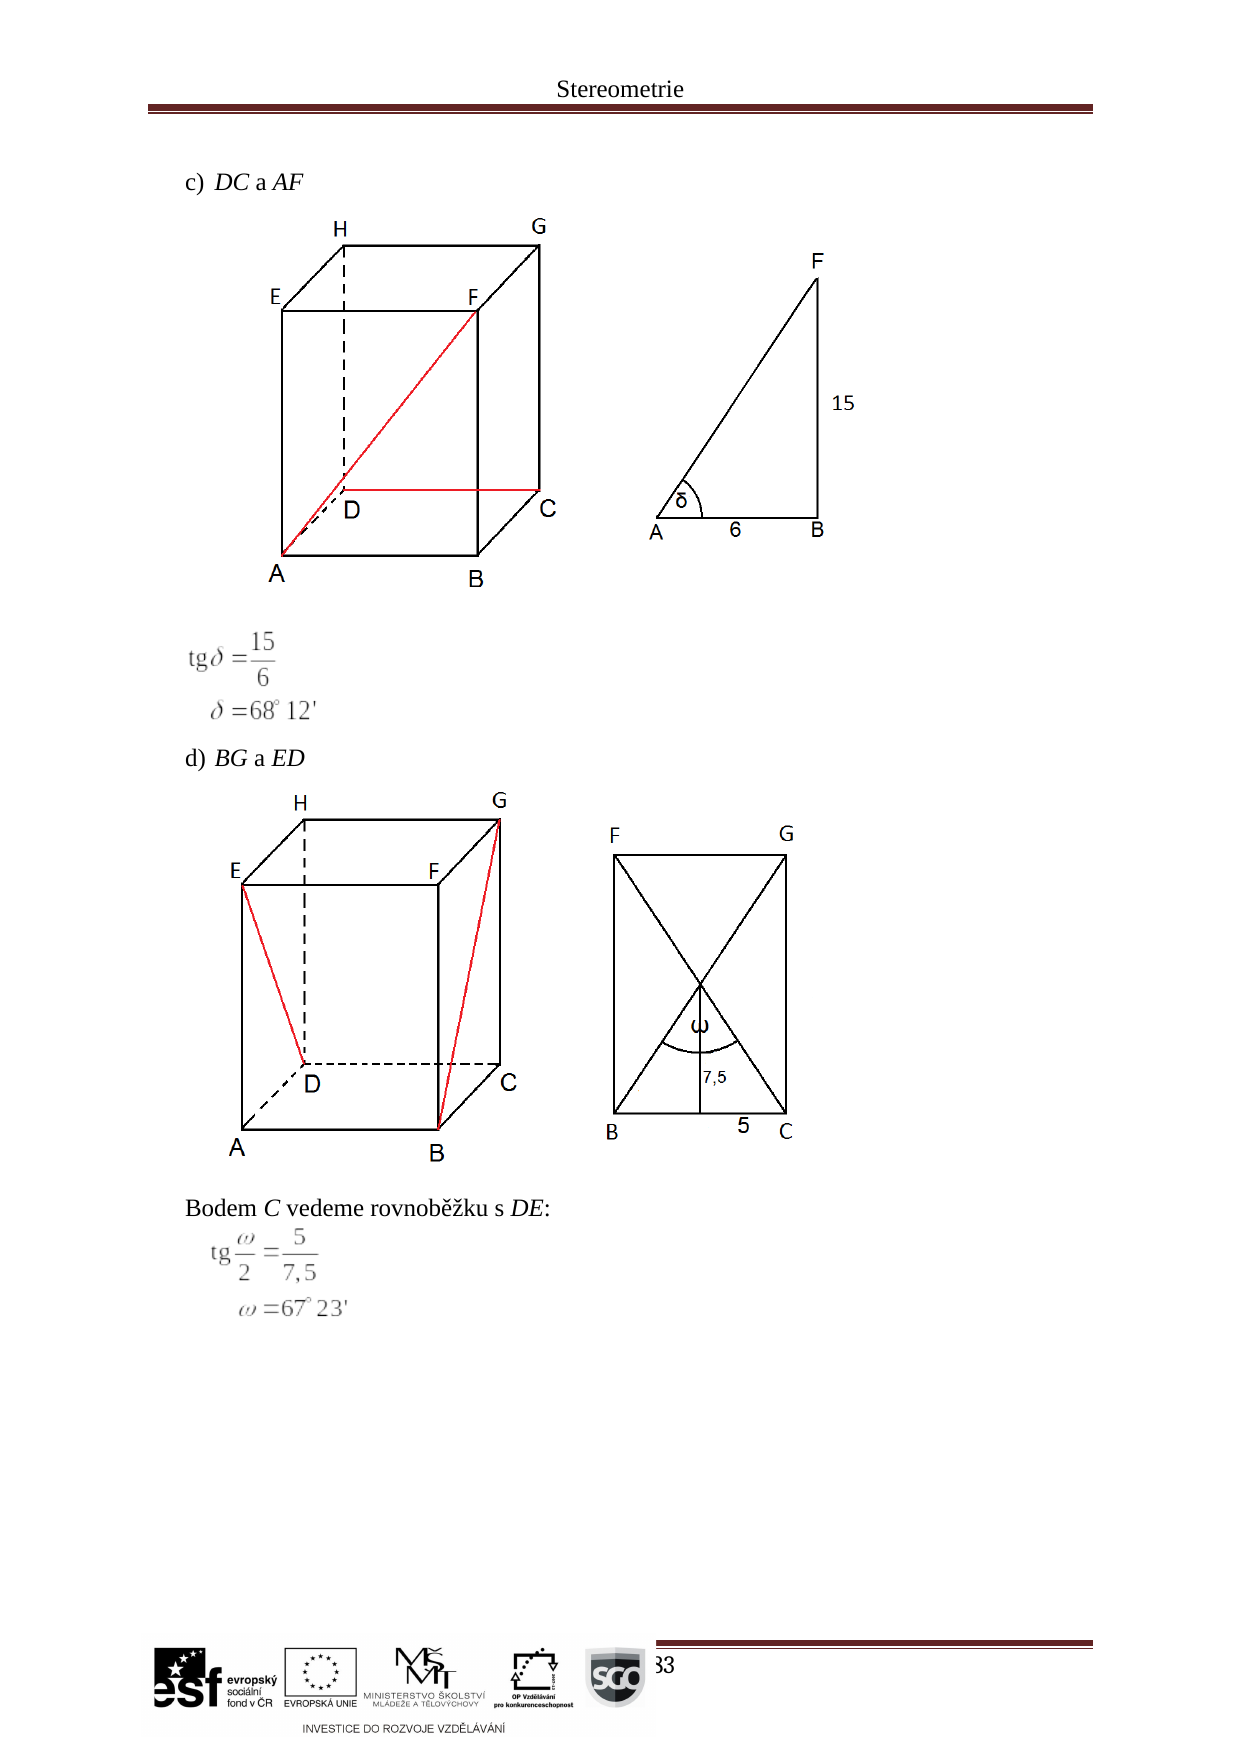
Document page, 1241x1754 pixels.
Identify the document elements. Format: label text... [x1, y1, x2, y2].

picture [587, 811, 816, 1154]
picture [639, 243, 871, 549]
list DC a AF [185, 167, 1093, 196]
text Bodem C vedeme rovnoběžku s DE: [185, 1193, 1093, 1222]
picture [254, 207, 568, 486]
list BG a ED [185, 743, 1093, 772]
picture [215, 785, 528, 1144]
picture [140, 1633, 656, 1737]
